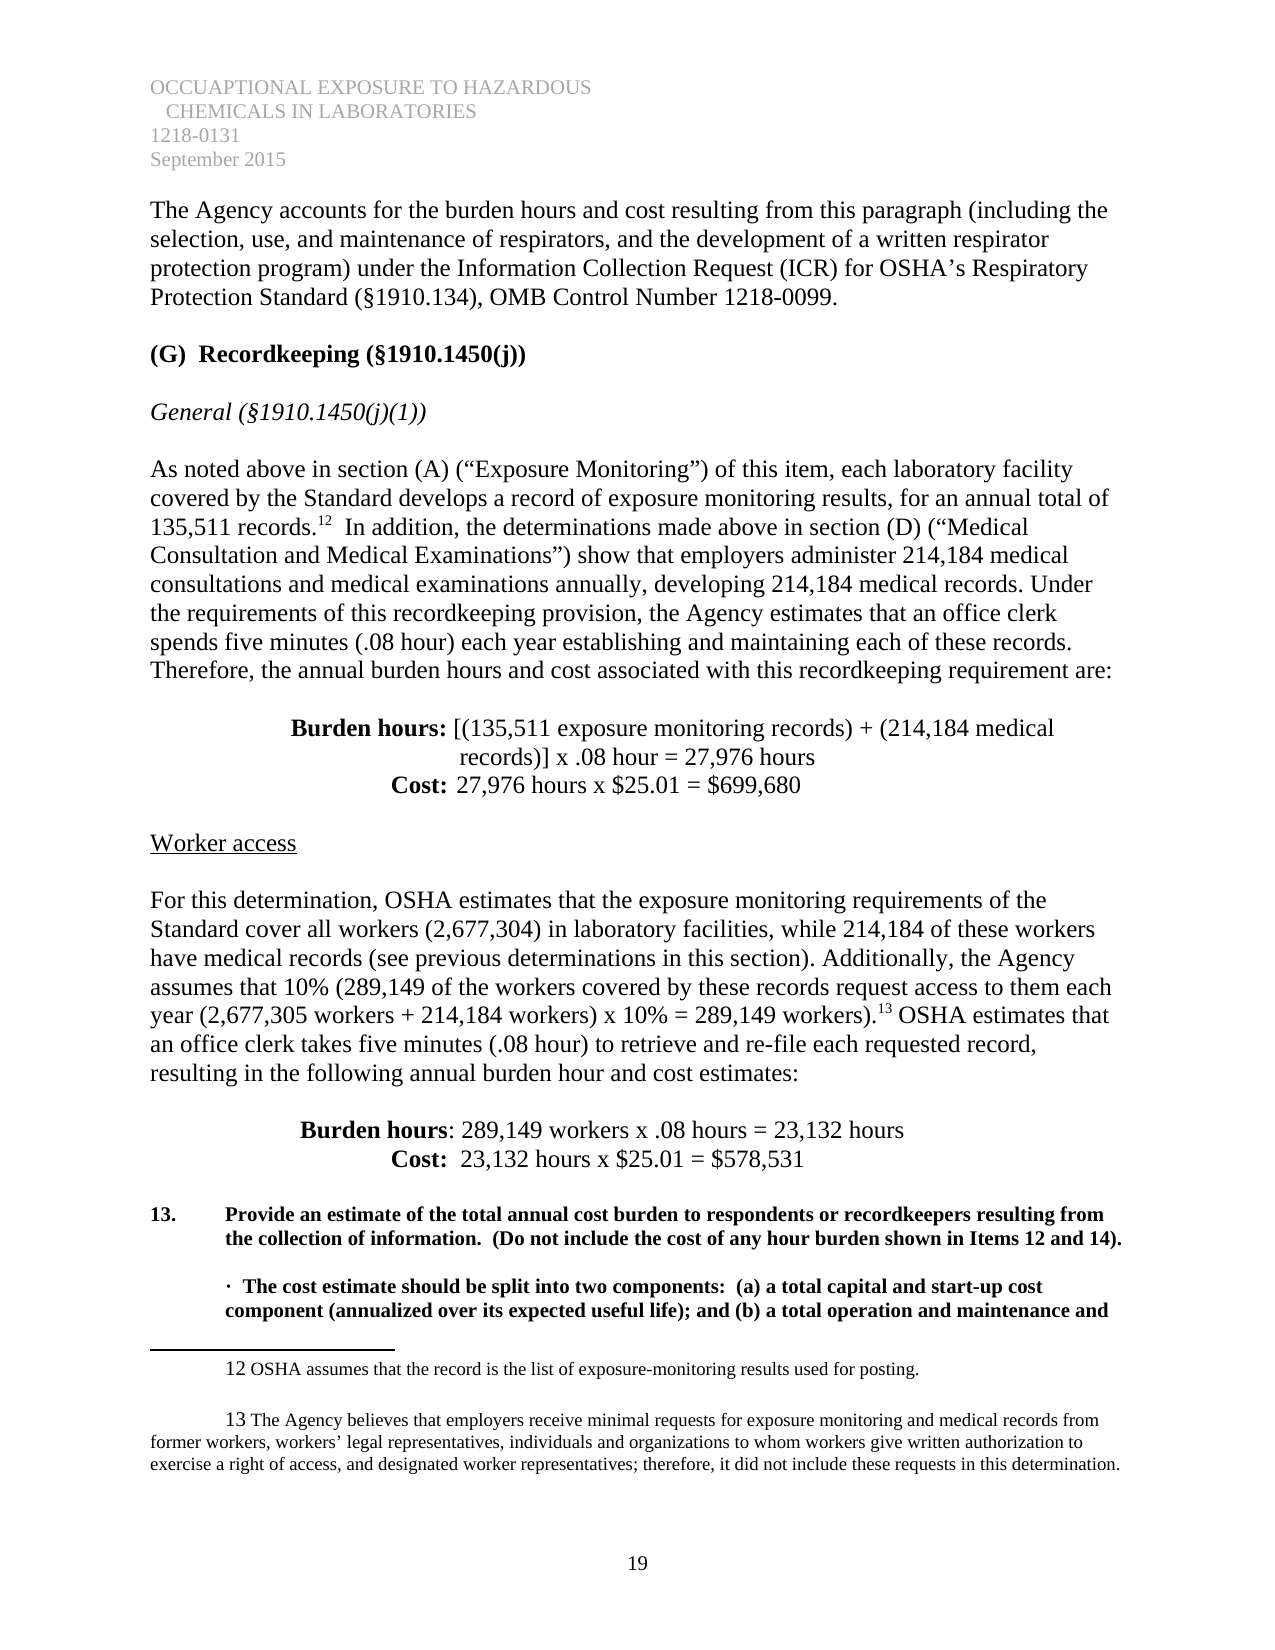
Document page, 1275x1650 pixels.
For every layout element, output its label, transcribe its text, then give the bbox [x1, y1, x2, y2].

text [150, 1274, 1125, 1322]
text have medical records (see previous determinations in this section). Additionally, the Agency assumes that 10% (289,149 of the workers covered by these records request access to them each year (2,677,305 workers + 214,184 workers) x 10% = 289,149 workers). OSHA estimates that [150, 943, 1125, 1029]
text Cost: 27,976 hours x $25.01 = $699,680 [300, 770, 1125, 799]
text The Agency accounts for the burden hours and cost resulting from this paragraph (including the selection, use, and maintenance of respirators, and the development of a written respirator [150, 195, 1125, 253]
text 13. Provide an estimate of the total annual cost burden to respondents or recordkeepers resulting from the collection of information. (Do not include the cost of any hour burden shown in Items 12 and 14). [150, 1202, 1125, 1250]
text For this determination, OSHA estimates that the exposure monitoring requirements of the Standard cover all workers (2,677,304) in laboratory facilities, while 214,184 of these workers [150, 885, 1125, 943]
text As noted above in section (A) (“Exposure Monitoring”) of this item, each laboratory facility covered by the Standard develops a record of exposure monitoring results, for an annual total of 135,511 records. In addition, the determinations made above in section (D) (“Medical Consultation and Medical Examinations”) show that employers administer 214,184 medical consultations and medical examinations annually, developing 214,184 medical records. Under the requirements of this recordkeeping provision, the Agency estimates that an office clerk spends five minutes (.08 hour) each year establishing and maintaining each of these records. Therefore, the annual burden hours and cost associated with this recordkeeping requirement are: [150, 454, 1125, 684]
text Burden hours: [(135,511 exposure monitoring records) + (214,184 medical records)] x .08 hour = 27,976 hours [291, 713, 1125, 770]
text General (§1910.1450(j)(1)) [150, 397, 1125, 425]
text an office clerk takes five minutes (.08 hour) to retrieve and re-file each requested record, resulting in the following annual burden hour and cost estimates: [150, 1029, 1125, 1087]
text protection program) under the Information Collection Request (ICR) for OSHA’s Respiratory Protection Standard (§1910.134), OMB Control Number 1218-0099. [150, 253, 1125, 310]
text (G) Recordkeeping (§1910.1450(j)) [150, 339, 1125, 368]
text Cost: 23,132 hours x $25.01 = $578,531 [300, 1144, 1125, 1173]
text Burden hours: 289,149 workers x .08 hours = 23,132 hours [225, 1115, 1125, 1144]
text Worker access [150, 828, 1125, 857]
